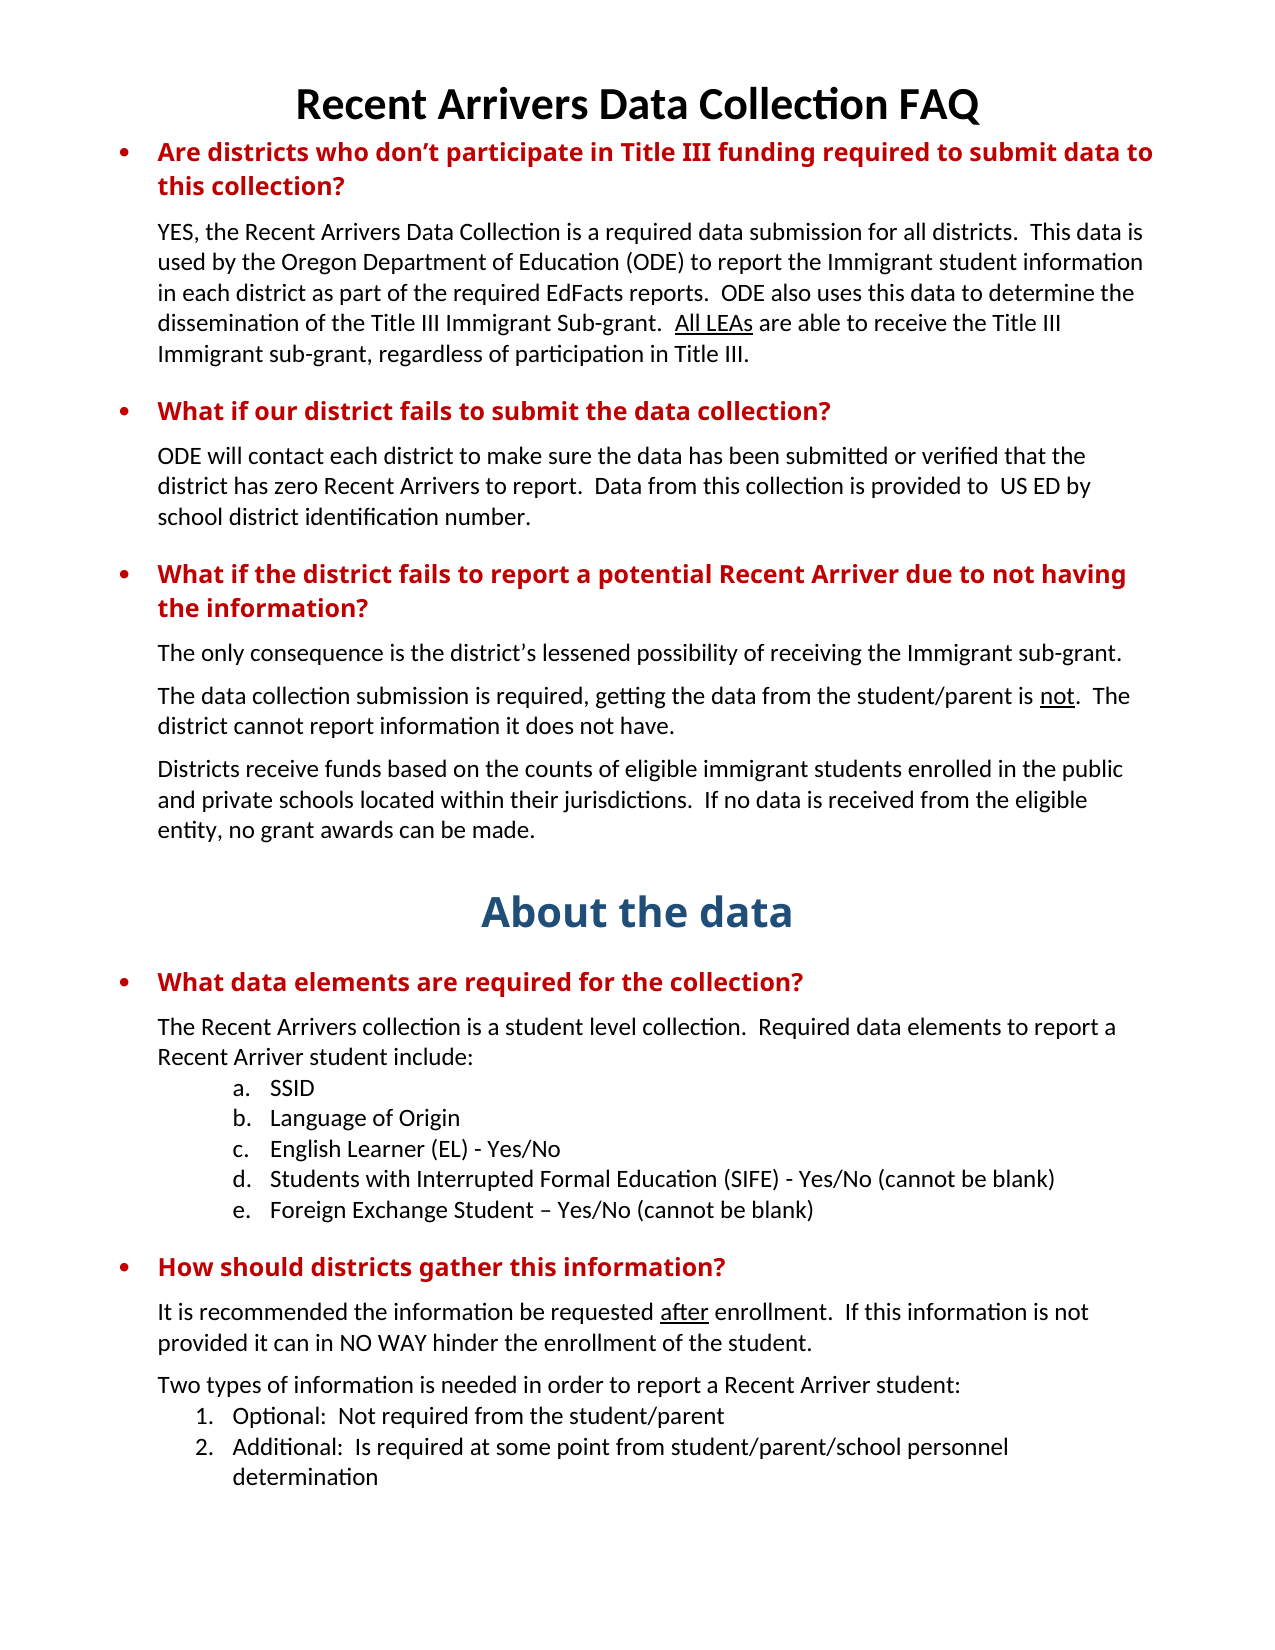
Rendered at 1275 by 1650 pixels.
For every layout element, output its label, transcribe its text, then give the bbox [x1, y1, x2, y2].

text The Recent Arrivers collection is a student level collection. Required data elements to report a Recent Arriver student include: [157, 1011, 1155, 1072]
text The data collection submission is required, getting the data from the student/parent is not. The district cannot report information it does not have. [157, 680, 1155, 741]
list SSID [232, 1072, 1155, 1102]
subtitle What data elements are required for the collection? [120, 964, 1155, 998]
subtitle What if the district fails to report a potential Recent Arriver due to not having the information? [120, 556, 1155, 624]
list Language of Origin [232, 1102, 1155, 1133]
text It is recommended the information be requested after enrollment. If this information is not provided it can in NO WAY hinder the enrollment of the student. [157, 1296, 1155, 1357]
text Districts receive funds based on the counts of eligible immigrant students enrolled in the public and private schools located within their jurisdictions. If no data is received from the eligible entity, no grant awards can be made. [157, 753, 1155, 845]
list Foreign Exchange Student – Yes/No (cannot be blank) [232, 1194, 1155, 1224]
subtitle About the data [120, 883, 1155, 939]
text The only consequence is the district’s lessened possibility of receiving the Immigrant sub-grant. [157, 637, 1155, 667]
list Students with Interrupted Formal Education (SIFE) - Yes/No (cannot be blank) [232, 1163, 1155, 1194]
subtitle What if our district fails to submit the data collection? [120, 393, 1155, 427]
list English Learner (EL) - Yes/No [232, 1133, 1155, 1163]
list Optional: Not required from the student/parent [195, 1400, 1155, 1431]
text ODE will contact each district to make sure the data has been submitted or verified that the district has zero Recent Arrivers to report. Data from this collection is provided to US ED by school district identification number. [157, 440, 1155, 531]
subtitle How should districts gather this information? [120, 1249, 1155, 1284]
text YES, the Recent Arrivers Data Collection is a required data submission for all districts. This data is used by the Oregon Department of Education (ODE) to report the Immigrant student information in each district as part of the required EdFacts reports. ODE also uses this data to determine the dissemination of the Title III Immigrant Sub-grant. All LEAs are able to receive the Title III Immigrant sub-grant, regardless of participation in Title III. [157, 216, 1155, 368]
text Two types of information is needed in order to report a Recent Arriver student: [157, 1370, 1155, 1400]
list Additional: Is required at some point from student/parent/school personnel determination [195, 1431, 1155, 1492]
subtitle Are districts who don’t participate in Title III funding required to submit data to this collection? [120, 135, 1155, 203]
